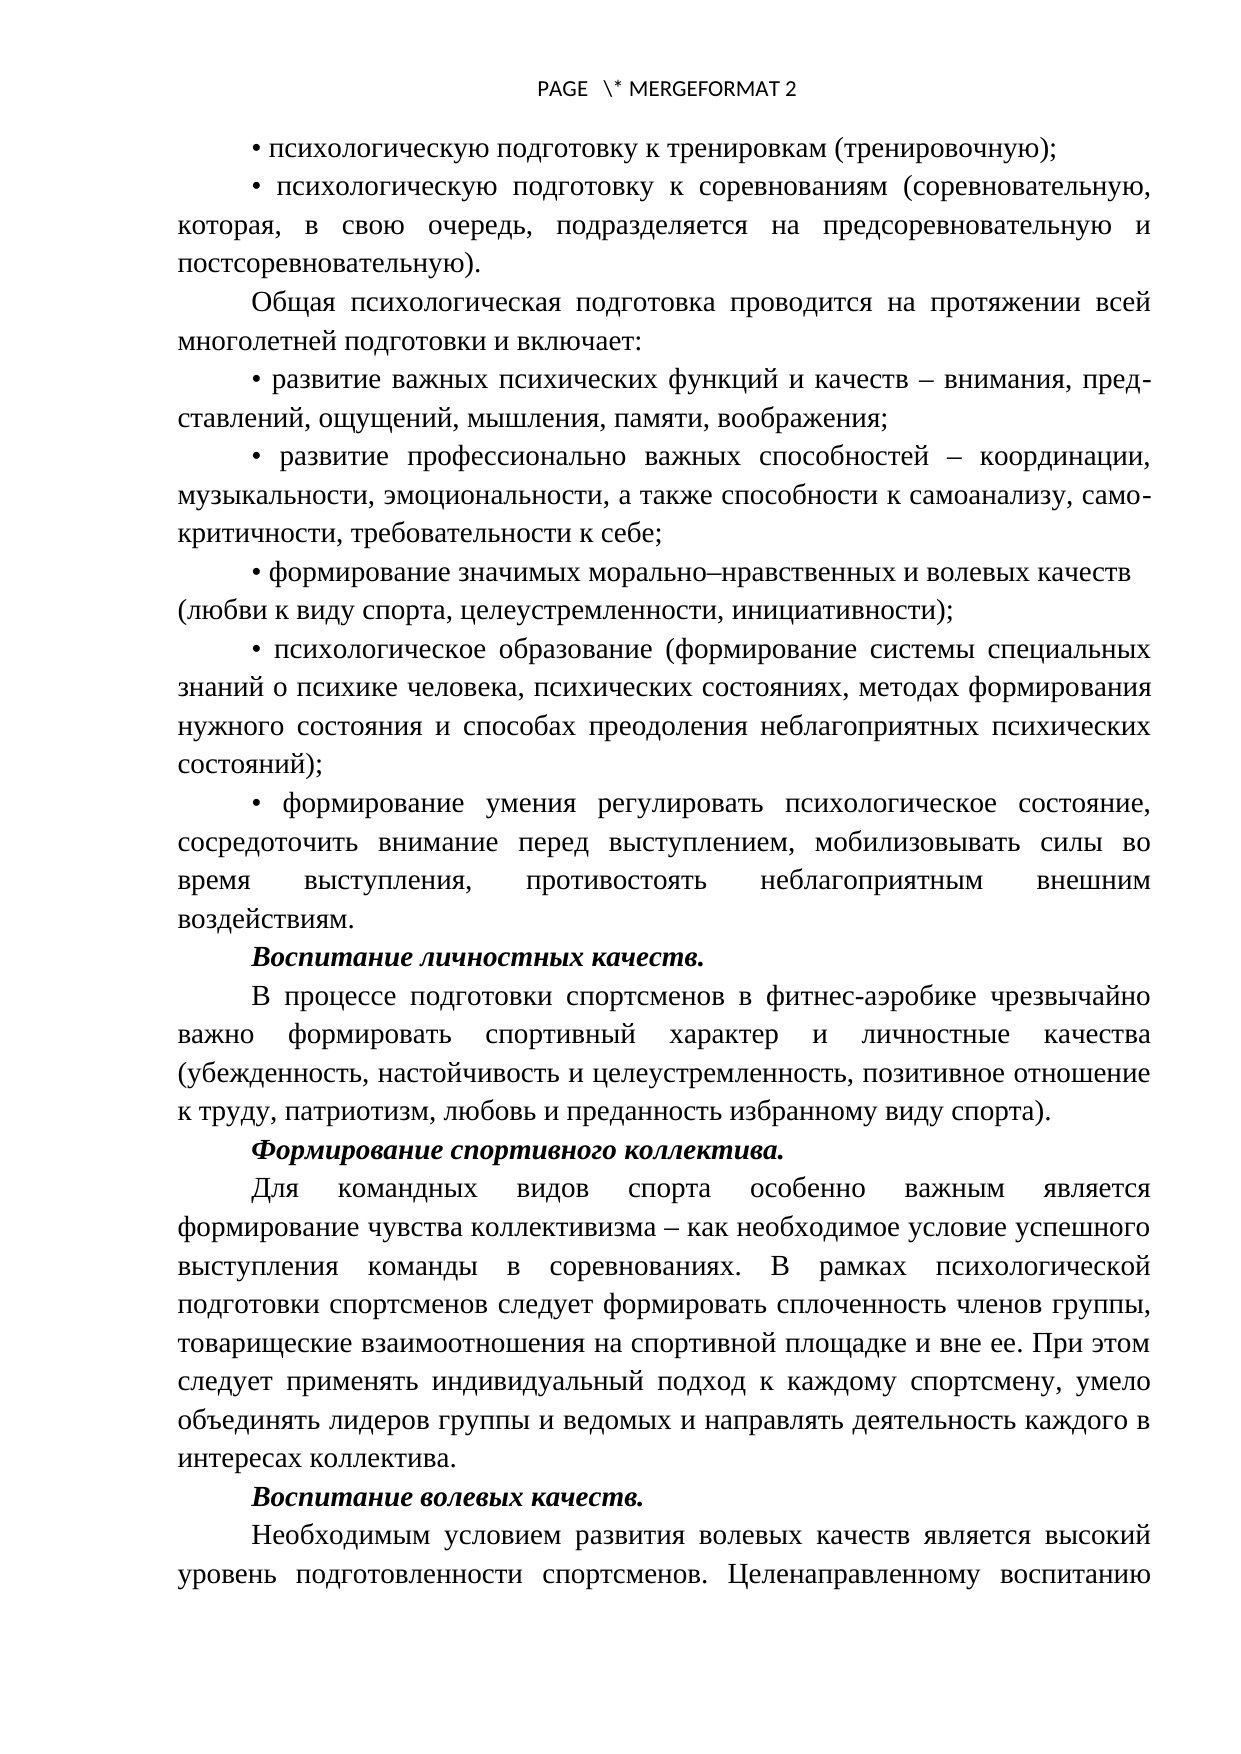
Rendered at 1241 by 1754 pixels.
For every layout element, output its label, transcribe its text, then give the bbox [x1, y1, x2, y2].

text Воспитание волевых качеств. [177, 1479, 1152, 1512]
text • развитие профессионально важных способностей – координации, музыкальности, эмоциональности, а также способности к самоанализу, самокритичности, требовательности к себе; [177, 438, 1152, 549]
text Для командных видов спорта особенно важным является формирование чувства коллективизма – как необходимое условие успешного выступления команды в соревнованиях. В рамках психологической подготовки спортсменов следует формировать сплоченность членов группы, товарищеские взаимоотношения на спортивной площадке и вне ее. При этом следует применять индивидуальный подход к каждому спортсмену, умело объединять лидеров группы и ведомых и направлять деятельность каждого в интересах коллектива. [177, 1171, 1152, 1474]
text Общая психологическая подготовка проводится на протяжении всей многолетней подготовки и включает: [177, 284, 1152, 356]
text • формирование значимых морально–нравственных и волевых качеств [177, 554, 1152, 587]
text • психологическое образование (формирование системы специальных знаний о психике человека, психических состояниях, методах формирования нужного состояния и способах преодоления неблагоприятных психических состояний); [177, 631, 1152, 780]
text Воспитание личностных качеств. [177, 939, 1152, 973]
text • развитие важных психических функций и качеств – внимания, представлений, ощущений, мышления, памяти, воображения; [177, 361, 1152, 433]
text • психологическую подготовку к соревнованиям (соревновательную, которая, в свою очередь, подразделяется на предсоревновательную и постсоревновательную). [177, 168, 1152, 279]
text Формирование спортивного коллектива. [177, 1132, 1152, 1166]
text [177, 1517, 1152, 1589]
text (любви к виду спорта, целеустремленности, инициативности); [177, 592, 1152, 626]
text • формирование умения регулировать психологическое состояние, сосредоточить внимание перед выступлением, мобилизовывать силы во время выступления, противостоять неблагоприятным внешним воздействиям. [177, 785, 1152, 934]
text • психологическую подготовку к тренировкам (тренировочную); [177, 130, 1152, 163]
text В процессе подготовки спортсменов в фитнес-аэробике чрезвычайно важно формировать спортивный характер и личностные качества (убежденность, настойчивость и целеустремленность, позитивное отношение к труду, патриотизм, любовь и преданность избранному виду спорта). [177, 978, 1152, 1127]
